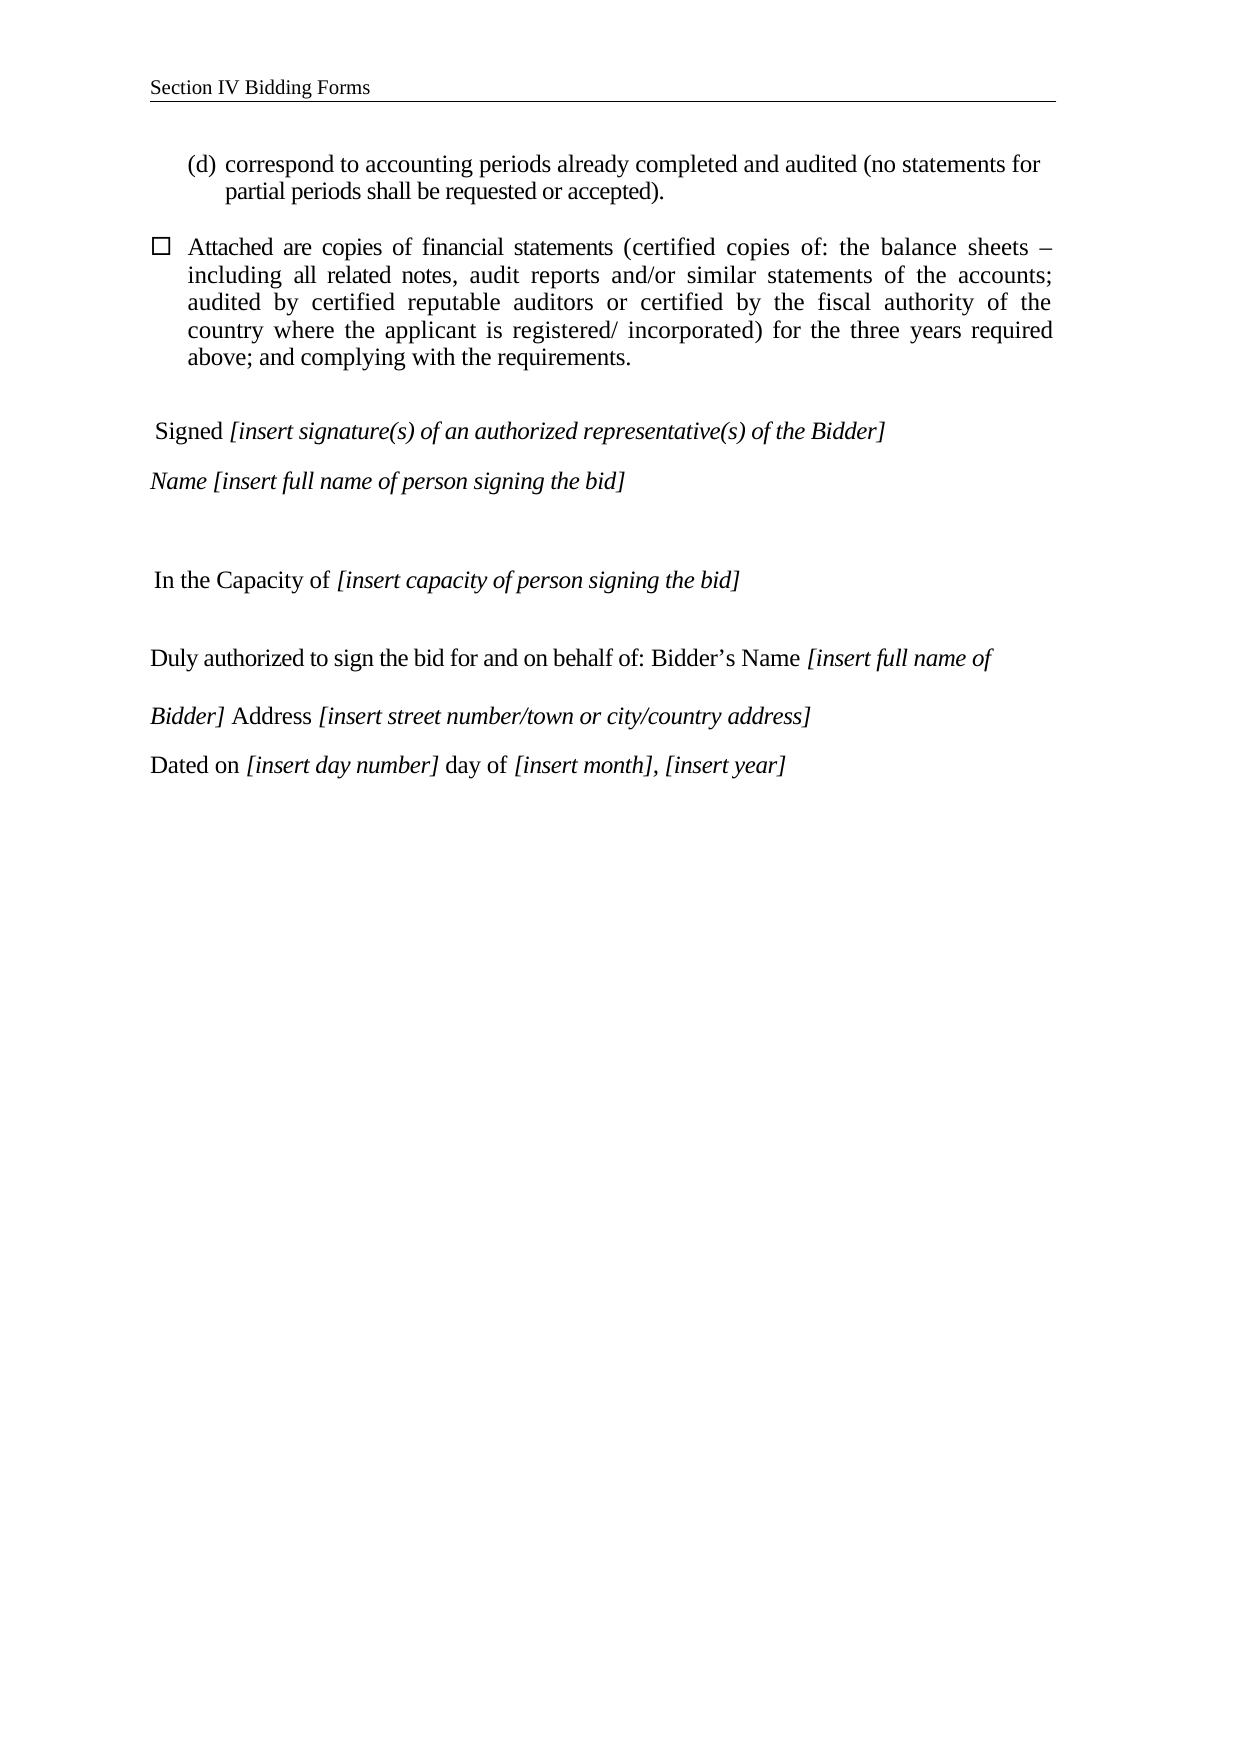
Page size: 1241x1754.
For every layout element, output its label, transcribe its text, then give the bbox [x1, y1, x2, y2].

text (d) correspond to accounting periods already completed and audited (no statements for partial periods shall be requested or accepted). [187, 150, 1053, 205]
text Attached are copies of financial statements (certified copies of: the balance sheets – including all related notes, audit reports and/or similar statements of the accounts; audited by certified reputable auditors or certified by the fiscal authority of the country where the applicant is registered/ incorporated) for the three years required above; and complying with the requirements. [150, 234, 1053, 371]
text Duly authorized to sign the bid for and on behalf of: Bidder’s Name [insert full name of Bidder] Address [insert street number/town or city/country address] [150, 614, 1061, 729]
text Name [insert full name of person signing the bid] [150, 466, 1053, 494]
text Dated on [insert day number] day of [insert month], [insert year] [150, 750, 1053, 779]
text Signed [insert signature(s) of an authorized representative(s) of the Bidder] [154, 416, 1053, 445]
text In the Capacity of [insert capacity of person signing the bid] [154, 565, 1053, 594]
